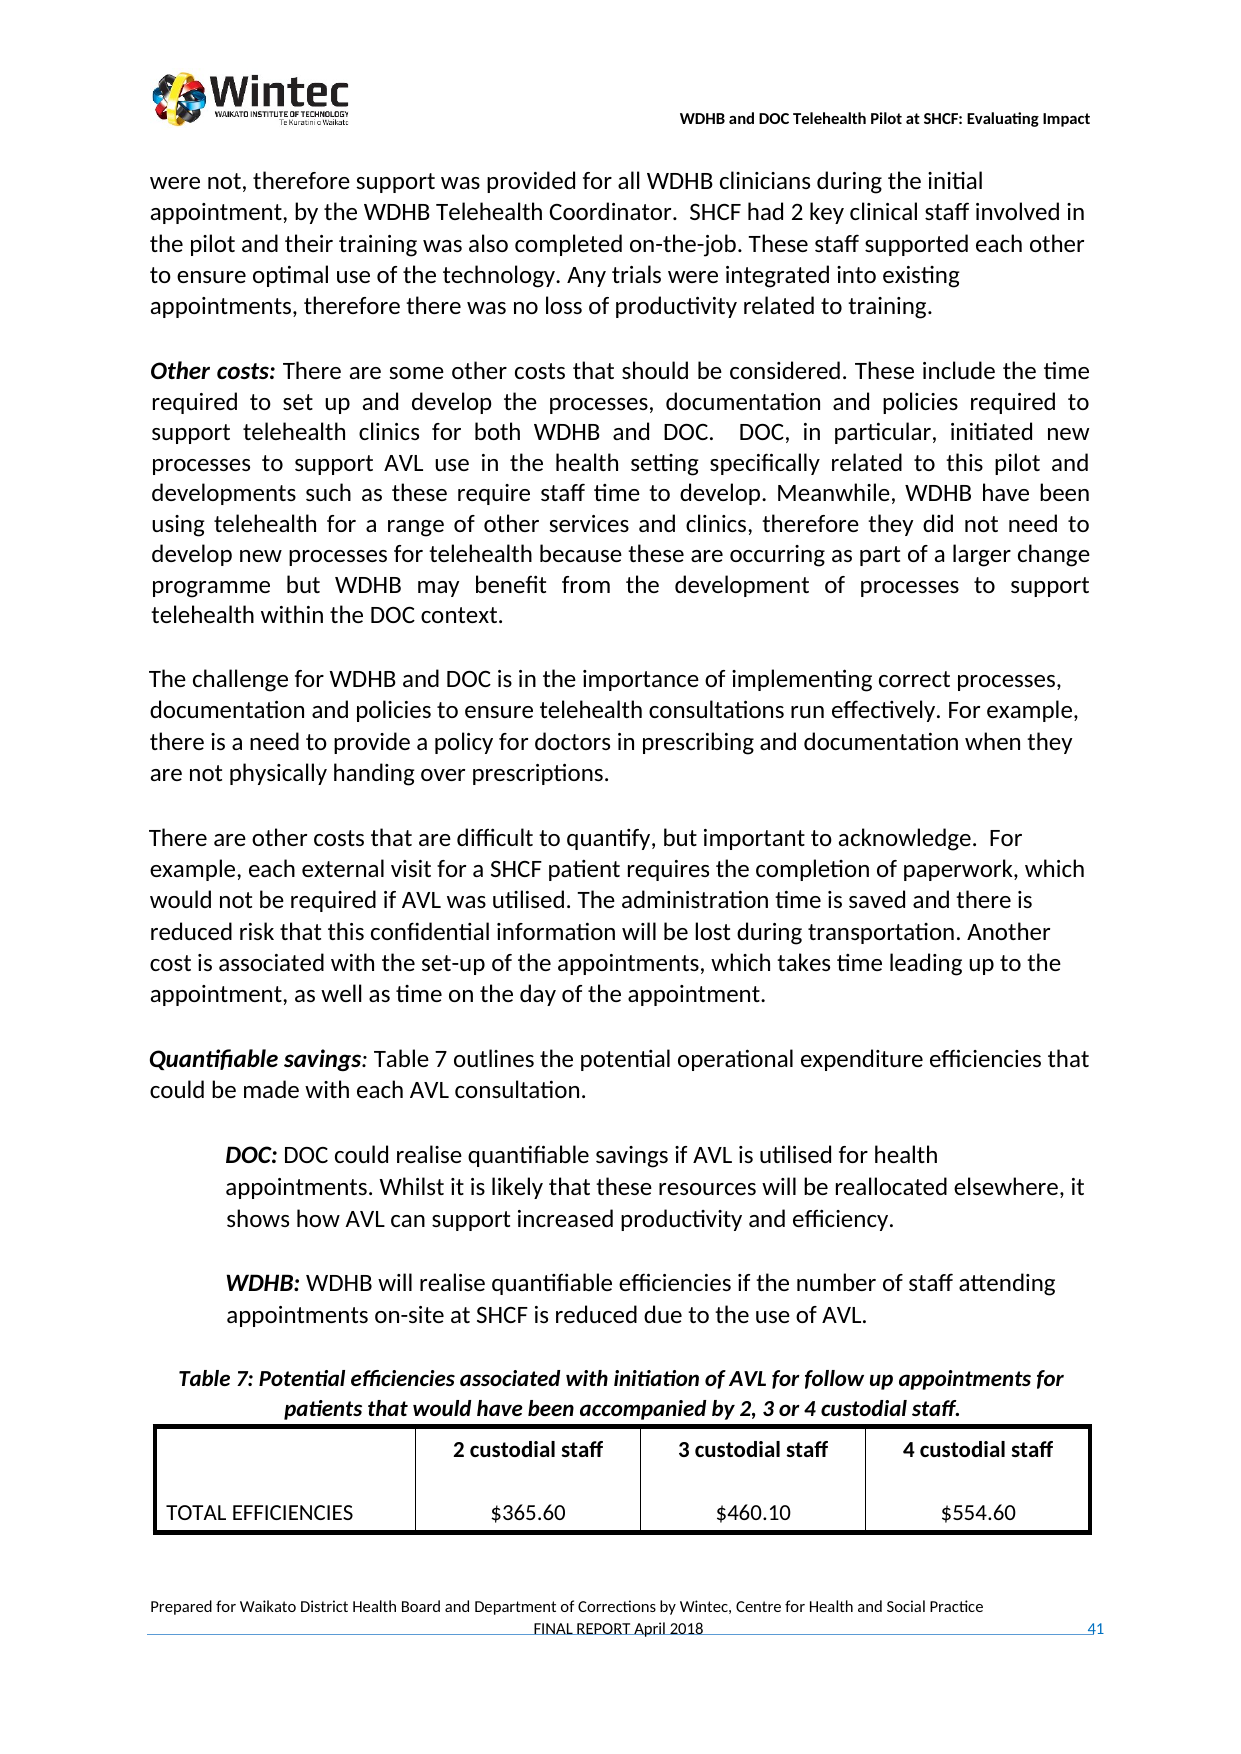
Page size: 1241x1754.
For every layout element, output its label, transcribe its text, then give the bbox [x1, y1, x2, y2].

table_header 3 custodial staff $460.10 [641, 1429, 865, 1530]
table_header TOTAL EFFICIENCIES [157, 1429, 415, 1530]
text DOC: DOC could realise quantifiable savings if AVL is utilised for health [225, 1139, 1091, 1170]
picture [150, 68, 349, 130]
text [148, 165, 1091, 321]
table_header 4 custodial staff $554.60 [866, 1429, 1088, 1530]
text There are other costs that are difficult to quantify, but important to acknowledge. For example, each external visit for a SHCF patient requires the completion of paperwork, which would not be required if AVL was utilised. The administration time is saved and there is reduced risk that this confidential information will be lost during transportation. Another cost is associated with the set-up of the appointments, which takes time leading up to the appointment, as well as time on the day of the appointment. [148, 822, 1091, 1009]
text appointments. Whilst it is likely that these resources will be reallocated elsewhere, it shows how AVL can support increased productivity and efficiency. [225, 1171, 1091, 1233]
text Quantifiable savings: Table 7 outlines the potential operational expenditure efficiencies that could be made with each AVL consultation. [148, 1043, 1091, 1105]
text Table 7: Potential efficiencies associated with initiation of AVL for follow up appointments for patients that would have been accompanied by 2, 3 or 4 custodial staff. [137, 1364, 1108, 1422]
text Other costs: There are some other costs that should be considered. These include the time required to set up and develop the processes, documentation and policies required to support telehealth clinics for both WDHB and DOC. DOC, in particular, initiated new processes to support AVL use in the health setting specifically related to this pilot and developments such as these require staff time to develop. Meanwhile, WDHB have been using telehealth for a range of other services and clinics, therefore they did not need to develop new processes for telehealth because these are occurring as part of a larger change programme but WDHB may benefit from the development of processes to support telehealth within the DOC context. [150, 355, 1091, 630]
text WDHB: WDHB will realise quantifiable efficiencies if the number of staff attending appointments on-site at SHCF is reduced due to the use of AVL. [225, 1267, 1091, 1329]
text The challenge for WDHB and DOC is in the importance of implementing correct processes, documentation and policies to ensure telehealth consultations run effectively. For example, there is a need to provide a policy for doctors in prescribing and documentation when they are not physically handing over prescriptions. [148, 663, 1091, 787]
table_header 2 custodial staff $365.60 [416, 1429, 640, 1530]
